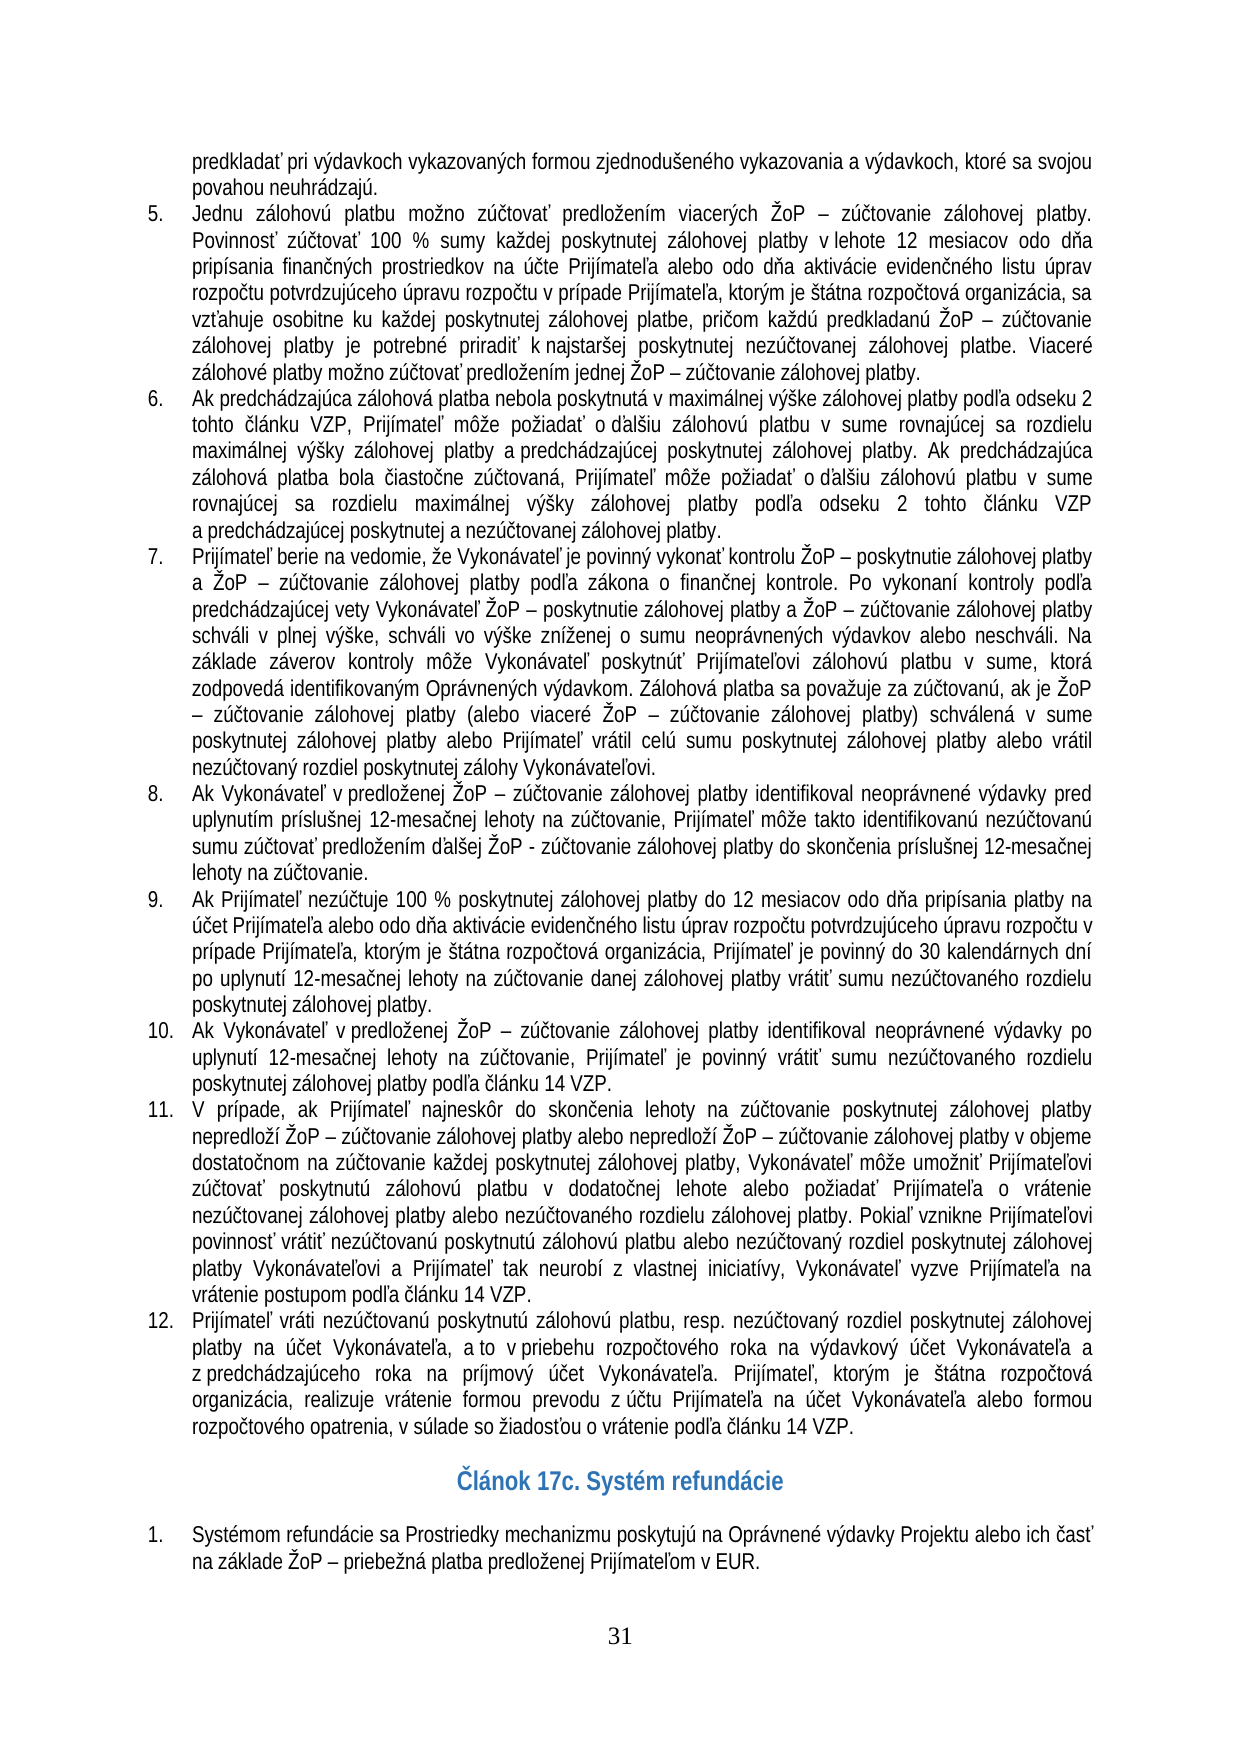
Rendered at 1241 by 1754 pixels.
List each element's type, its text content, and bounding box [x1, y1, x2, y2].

list Prijímateľ vráti nezúčtovanú poskytnutú zálohovú platbu, resp. nezúčtovaný rozdiel poskytnutej zálohovej platby na účet Vykonávateľa, a to v priebehu rozpočtového roka na výdavkový účet Vykonávateľa a z predchádzajúceho roka na príjmový účet Vykonávateľa. Prijímateľ, ktorým je štátna rozpočtová organizácia, realizuje vrátenie formou prevodu z účtu Prijímateľa na účet Vykonávateľa alebo formou rozpočtového opatrenia, v súlade so žiadosťou o vrátenie podľa článku 14 VZP. [148, 1307, 1093, 1439]
list Jednu zálohovú platbu možno zúčtovať predložením viacerých ŽoP – zúčtovanie zálohovej platby. Povinnosť zúčtovať 100 % sumy každej poskytnutej zálohovej platby v lehote 12 mesiacov odo dňa pripísania finančných prostriedkov na účte Prijímateľa alebo odo dňa aktivácie evidenčného listu úprav rozpočtu potvrdzujúceho úpravu rozpočtu v prípade Prijímateľa, ktorým je štátna rozpočtová organizácia, sa vzťahuje osobitne ku každej poskytnutej zálohovej platbe, pričom každú predkladanú ŽoP – zúčtovanie zálohovej platby je potrebné priradiť k najstaršej poskytnutej nezúčtovanej zálohovej platbe. Viaceré zálohové platby možno zúčtovať predložením jednej ŽoP – zúčtovanie zálohovej platby. [148, 200, 1093, 385]
list Prijímateľ berie na vedomie, že Vykonávateľ je povinný vykonať kontrolu ŽoP – poskytnutie zálohovej platby a ŽoP – zúčtovanie zálohovej platby podľa zákona o finančnej kontrole. Po vykonaní kontroly podľa predchádzajúcej vety Vykonávateľ ŽoP – poskytnutie zálohovej platby a ŽoP – zúčtovanie zálohovej platby schváli v plnej výške, schváli vo výške zníženej o sumu neoprávnených výdavkov alebo neschváli. Na základe záverov kontroly môže Vykonávateľ poskytnúť Prijímateľovi zálohovú platbu v sume, ktorá zodpovedá identifikovaným Oprávnených výdavkom. Zálohová platba sa považuje za zúčtovanú, ak je ŽoP – zúčtovanie zálohovej platby (alebo viaceré ŽoP – zúčtovanie zálohovej platby) schválená v sume poskytnutej zálohovej platby alebo Prijímateľ vrátil celú sumu poskytnutej zálohovej platby alebo vrátil nezúčtovaný rozdiel poskytnutej zálohy Vykonávateľovi. [148, 543, 1093, 780]
list Systémom refundácie sa Prostriedky mechanizmu poskytujú na Oprávnené výdavky Projektu alebo ich časť na základe ŽoP – priebežná platba predloženej Prijímateľom v EUR. [148, 1521, 1093, 1574]
list Ak predchádzajúca zálohová platba nebola poskytnutá v maximálnej výške zálohovej platby podľa odseku 2 tohto článku VZP, Prijímateľ môže požiadať o ďalšiu zálohovú platbu v sume rovnajúcej sa rozdielu maximálnej výšky zálohovej platby a predchádzajúcej poskytnutej zálohovej platby. Ak predchádzajúca zálohová platba bola čiastočne zúčtovaná, Prijímateľ môže požiadať o ďalšiu zálohovú platbu v sume rovnajúcej sa rozdielu maximálnej výšky zálohovej platby podľa odseku 2 tohto článku VZP a predchádzajúcej poskytnutej a nezúčtovanej zálohovej platby. [148, 385, 1093, 543]
list V prípade, ak Prijímateľ najneskôr do skončenia lehoty na zúčtovanie poskytnutej zálohovej platby nepredloží ŽoP – zúčtovanie zálohovej platby alebo nepredloží ŽoP – zúčtovanie zálohovej platby v objeme dostatočnom na zúčtovanie každej poskytnutej zálohovej platby, Vykonávateľ môže umožniť Prijímateľovi zúčtovať poskytnutú zálohovú platbu v dodatočnej lehote alebo požiadať Prijímateľa o vrátenie nezúčtovanej zálohovej platby alebo nezúčtovaného rozdielu zálohovej platby. Pokiaľ vznikne Prijímateľovi povinnosť vrátiť nezúčtovanú poskytnutú zálohovú platbu alebo nezúčtovaný rozdiel poskytnutej zálohovej platby Vykonávateľovi a Prijímateľ tak neurobí z vlastnej iniciatívy, Vykonávateľ vyzve Prijímateľa na vrátenie postupom podľa článku 14 VZP. [148, 1096, 1093, 1307]
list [148, 148, 1093, 200]
list Ak Prijímateľ nezúčtuje 100 % poskytnutej zálohovej platby do 12 mesiacov odo dňa pripísania platby na účet Prijímateľa alebo odo dňa aktivácie evidenčného listu úprav rozpočtu potvrdzujúceho úpravu rozpočtu v prípade Prijímateľa, ktorým je štátna rozpočtová organizácia, Prijímateľ je povinný do 30 kalendárnych dní po uplynutí 12-mesačnej lehoty na zúčtovanie danej zálohovej platby vrátiť sumu nezúčtovaného rozdielu poskytnutej zálohovej platby. [148, 886, 1093, 1017]
list Ak Vykonávateľ v predloženej ŽoP – zúčtovanie zálohovej platby identifikoval neoprávnené výdavky po uplynutí 12-mesačnej lehoty na zúčtovanie, Prijímateľ je povinný vrátiť sumu nezúčtovaného rozdielu poskytnutej zálohovej platby podľa článku 14 VZP. [148, 1017, 1093, 1096]
list Ak Vykonávateľ v predloženej ŽoP – zúčtovanie zálohovej platby identifikoval neoprávnené výdavky pred uplynutím príslušnej 12-mesačnej lehoty na zúčtovanie, Prijímateľ môže takto identifikovanú nezúčtovanú sumu zúčtovať predložením ďalšej ŽoP - zúčtovanie zálohovej platby do skončenia príslušnej 12-mesačnej lehoty na zúčtovanie. [148, 780, 1093, 886]
subtitle Článok 17c. Systém refundácie [148, 1465, 1093, 1496]
